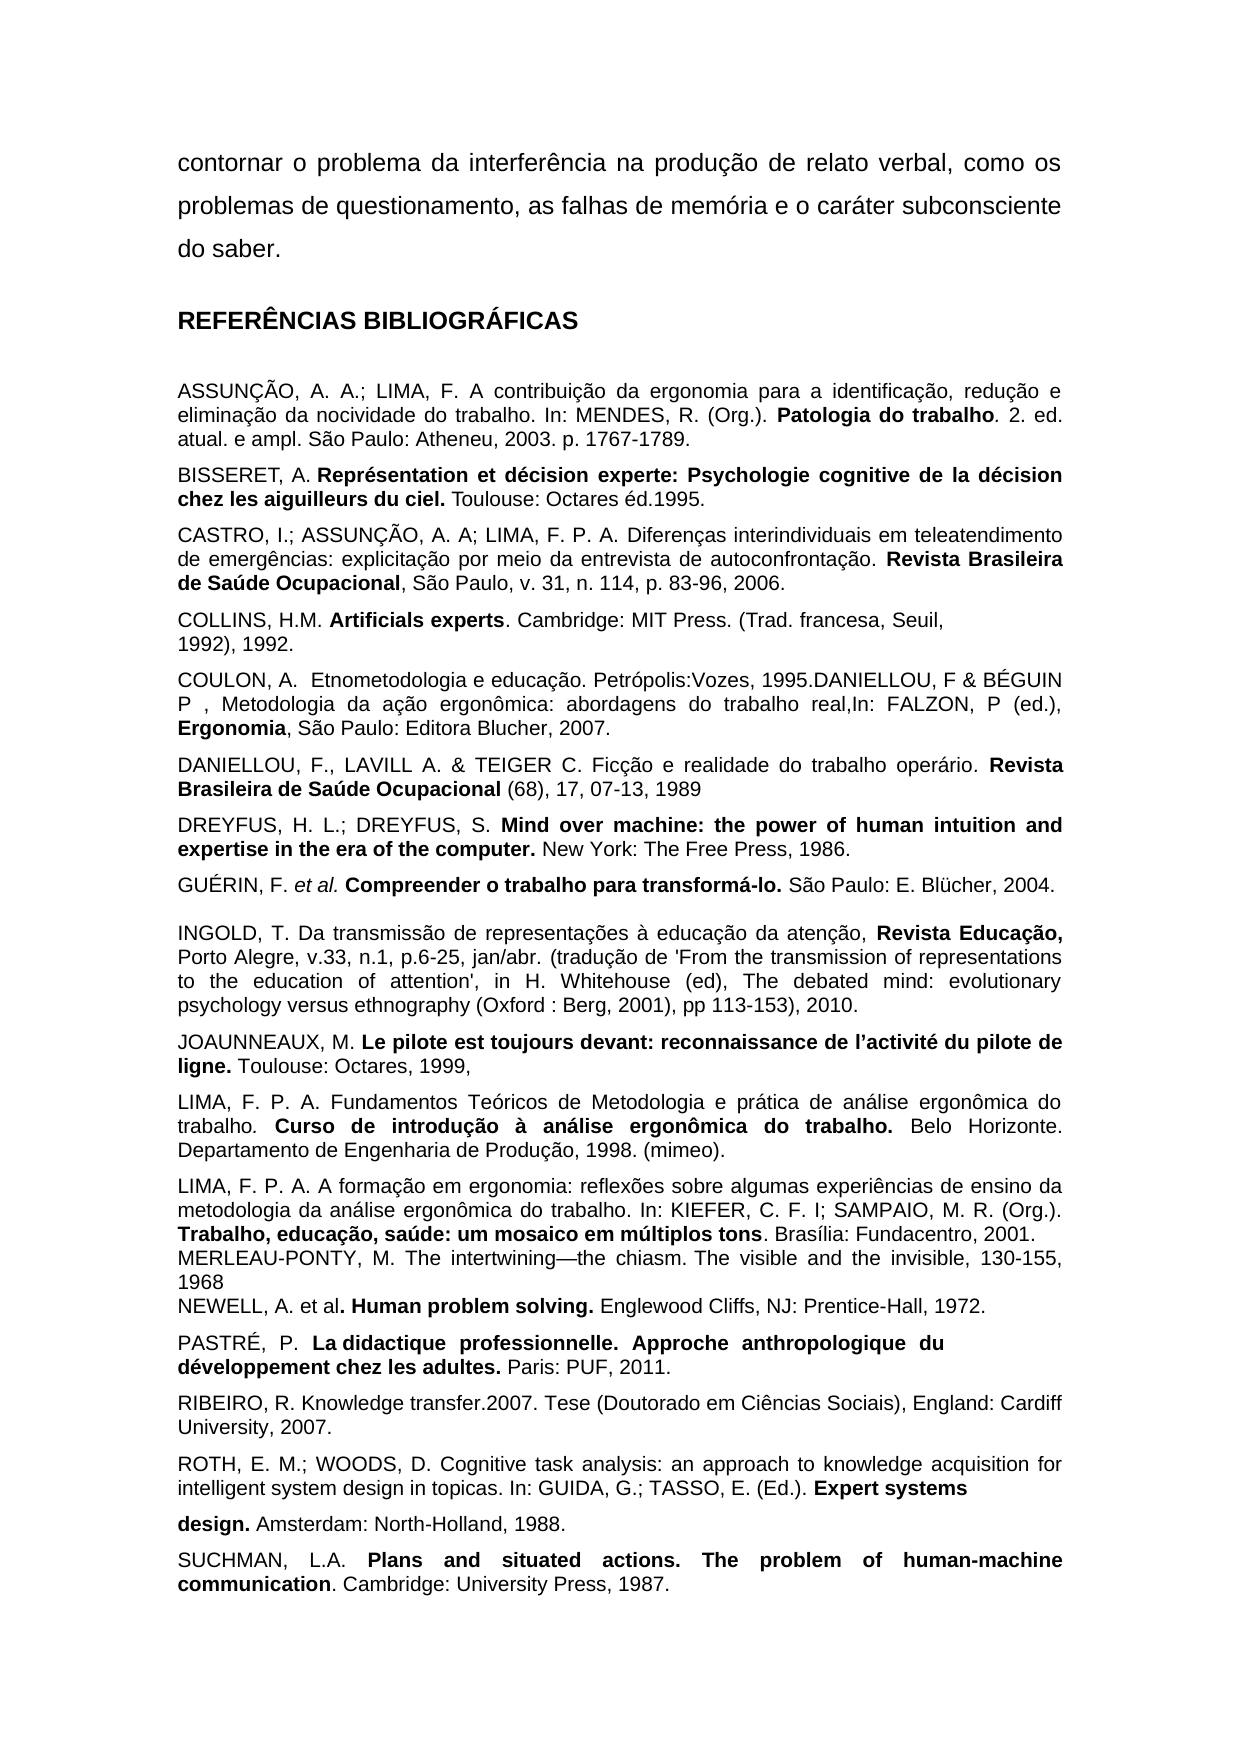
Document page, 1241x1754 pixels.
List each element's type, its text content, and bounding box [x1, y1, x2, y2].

text CASTRO, I.; ASSUNÇÃO, A. A; LIMA, F. P. A. Diferenças interindividuais em teleatendimento de emergências: explicitação por meio da entrevista de autoconfrontação. Revista Brasileira de Saúde Ocupacional, São Paulo, v. 31, n. 114, p. 83-96, 2006. [177, 523, 1063, 595]
text COULON, A. Etnometodologia e educação. Petrópolis:Vozes, 1995.DANIELLOU, F & BÉGUIN P , Metodologia da ação ergonômica: abordagens do trabalho real,In: FALZON, P (ed.), Ergonomia, São Paulo: Editora Blucher, 2007. [177, 668, 1063, 740]
text ASSUNÇÃO, A. A.; LIMA, F. A contribuição da ergonomia para a identificação, redução e eliminação da nocividade do trabalho. In: MENDES, R. (Org.). Patologia do trabalho. 2. ed. atual. e ampl. São Paulo: Atheneu, 2003. p. 1767-1789. [177, 378, 1063, 450]
text LIMA, F. P. A. A formação em ergonomia: reflexões sobre algumas experiências de ensino da metodologia da análise ergonômica do trabalho. In: KIEFER, C. F. I; SAMPAIO, M. R. (Org.). Trabalho, educação, saúde: um mosaico em múltiplos tons. Brasília: Fundacentro, 2001. [177, 1174, 1063, 1246]
text REFERÊNCIAS BIBLIOGRÁFICAS [177, 306, 1063, 335]
text SUCHMAN, L.A. Plans and situated actions. The problem of human-machine communication. Cambridge: University Press, 1987. [177, 1548, 1063, 1596]
text DANIELLOU, F., LAVILL A. & TEIGER C. Ficção e realidade do trabalho operário. Revista Brasileira de Saúde Ocupacional (68), 17, 07-13, 1989 [177, 752, 1063, 800]
text NEWELL, A. et al. Human problem solving. Englewood Cliffs, NJ: Prentice-Hall, 1972. [177, 1294, 1063, 1318]
text design. Amsterdam: North-Holland, 1988. [177, 1512, 1063, 1536]
text COLLINS, H.M. Artificials experts. Cambridge: MIT Press. (Trad. francesa, Seuil, 1992), 1992. [177, 608, 945, 656]
text MERLEAU-PONTY, M. The intertwining—the chiasm. The visible and the invisible, 130-155, 1968 [177, 1246, 1063, 1294]
text LIMA, F. P. A. Fundamentos Teóricos de Metodologia e prática de análise ergonômica do trabalho. Curso de introdução à análise ergonômica do trabalho. Belo Horizonte. Departamento de Engenharia de Produção, 1998. (mimeo). [177, 1090, 1063, 1162]
text INGOLD, T. Da transmissão de representações à educação da atenção, Revista Educação, Porto Alegre, v.33, n.1, p.6-25, jan/abr. (tradução de 'From the transmission of representations to the education of attention', in H. Whitehouse (ed), The debated mind: evolutionary psychology versus ethnography (Oxford : Berg, 2001), pp 113-153), 2010. [177, 921, 1063, 1017]
text RIBEIRO, R. Knowledge transfer.2007. Tese (Doutorado em Ciências Sociais), England: Cardiff University, 2007. [177, 1391, 1063, 1439]
text JOAUNNEAUX, M. Le pilote est toujours devant: reconnaissance de l’activité du pilote de ligne. Toulouse: Octares, 1999, [177, 1029, 1063, 1077]
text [177, 148, 1063, 263]
text DREYFUS, H. L.; DREYFUS, S. Mind over machine: the power of human intuition and expertise in the era of the computer. New York: The Free Press, 1986. [177, 813, 1063, 861]
text ROTH, E. M.; WOODS, D. Cognitive task analysis: an approach to knowledge acquisition for intelligent system design in topicas. In: GUIDA, G.; TASSO, E. (Ed.). Expert systems [177, 1451, 1063, 1499]
text BISSERET, A. Représentation et décision experte: Psychologie cognitive de la décision chez les aiguilleurs du ciel. Toulouse: Octares éd.1995. [177, 463, 1063, 511]
text GUÉRIN, F. et al. Compreender o trabalho para transformá-lo. São Paulo: E. Blücher, 2004. [177, 873, 1063, 897]
text PASTRÉ, P. La didactique professionnelle. Approche anthropologique du développement chez les adultes. Paris: PUF, 2011. [177, 1331, 945, 1378]
